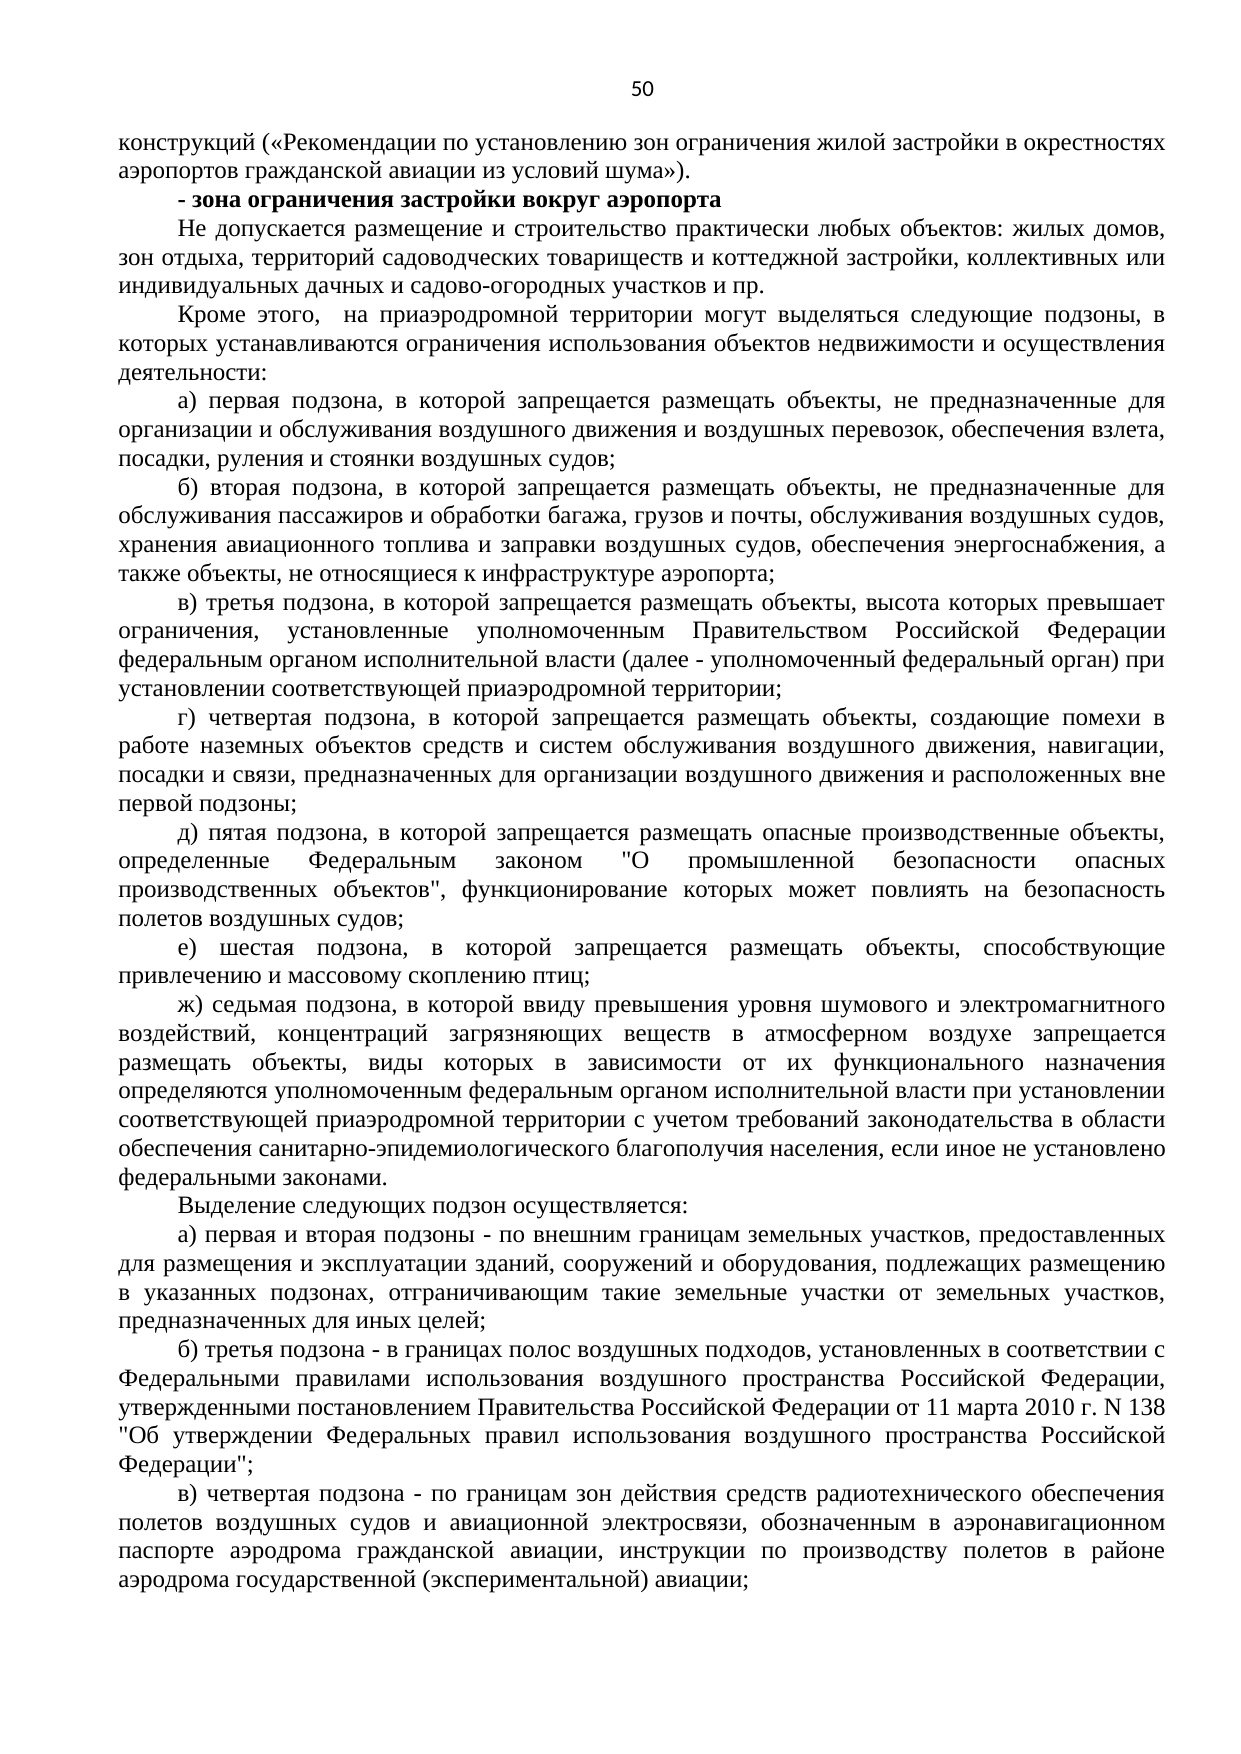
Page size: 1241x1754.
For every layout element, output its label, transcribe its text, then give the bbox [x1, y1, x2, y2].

text Кроме этого, на приаэродромной территории могут выделяться следующие подзоны, в которых устанавливаются ограничения использования объектов недвижимости и осуществления деятельности: [118, 299, 1166, 385]
text - зона ограничения застройки вокруг аэропорта [118, 184, 1166, 213]
text ж) седьмая подзона, в которой ввиду превышения уровня шумового и электромагнитного воздействий, концентраций загрязняющих веществ в атмосферном воздухе запрещается размещать объекты, виды которых в зависимости от их функционального назначения определяются уполномоченным федеральным органом исполнительной власти при установлении соответствующей приаэродромной территории с учетом требований законодательства в области обеспечения санитарно-эпидемиологического благополучия населения, если иное не установлено федеральными законами. [118, 989, 1166, 1190]
text д) пятая подзона, в которой запрещается размещать опасные производственные объекты, определенные Федеральным законом "О промышленной безопасности опасных производственных объектов", функционирование которых может повлиять на безопасность полетов воздушных судов; [118, 817, 1166, 932]
text а) первая подзона, в которой запрещается размещать объекты, не предназначенные для организации и обслуживания воздушного движения и воздушных перевозок, обеспечения взлета, посадки, руления и стоянки воздушных судов; [118, 385, 1166, 472]
text б) вторая подзона, в которой запрещается размещать объекты, не предназначенные для обслуживания пассажиров и обработки багажа, грузов и почты, обслуживания воздушных судов, хранения авиационного топлива и заправки воздушных судов, обеспечения энергоснабжения, а также объекты, не относящиеся к инфраструктуре аэропорта; [118, 472, 1166, 587]
text е) шестая подзона, в которой запрещается размещать объекты, способствующие привлечению и массовому скоплению птиц; [118, 932, 1166, 989]
text в) четвертая подзона - по границам зон действия средств радиотехнического обеспечения полетов воздушных судов и авиационной электросвязи, обозначенным в аэронавигационном паспорте аэродрома гражданской авиации, инструкции по производству полетов в районе аэродрома государственной (экспериментальной) авиации; [118, 1478, 1166, 1593]
text в) третья подзона, в которой запрещается размещать объекты, высота которых превышает ограничения, установленные уполномоченным Правительством Российской Федерации федеральным органом исполнительной власти (далее - уполномоченный федеральный орган) при установлении соответствующей приаэродромной территории; [118, 587, 1166, 702]
text Не допускается размещение и строительство практически любых объектов: жилых домов, зон отдыха, территорий садоводческих товариществ и коттеджной застройки, коллективных или индивидуальных дачных и садово-огородных участков и пр. [118, 213, 1166, 299]
text Выделение следующих подзон осуществляется: [118, 1190, 1166, 1219]
text б) третья подзона - в границах полос воздушных подходов, установленных в соответствии с Федеральными правилами использования воздушного пространства Российской Федерации, утвержденными постановлением Правительства Российской Федерации от 11 марта 2010 г. N 138 "Об утверждении Федеральных правил использования воздушного пространства Российской Федерации"; [118, 1334, 1166, 1478]
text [118, 127, 1166, 184]
text г) четвертая подзона, в которой запрещается размещать объекты, создающие помехи в работе наземных объектов средств и систем обслуживания воздушного движения, навигации, посадки и связи, предназначенных для организации воздушного движения и расположенных вне первой подзоны; [118, 702, 1166, 817]
text а) первая и вторая подзоны - по внешним границам земельных участков, предоставленных для размещения и эксплуатации зданий, сооружений и оборудования, подлежащих размещению в указанных подзонах, отграничивающим такие земельные участки от земельных участков, предназначенных для иных целей; [118, 1219, 1166, 1334]
